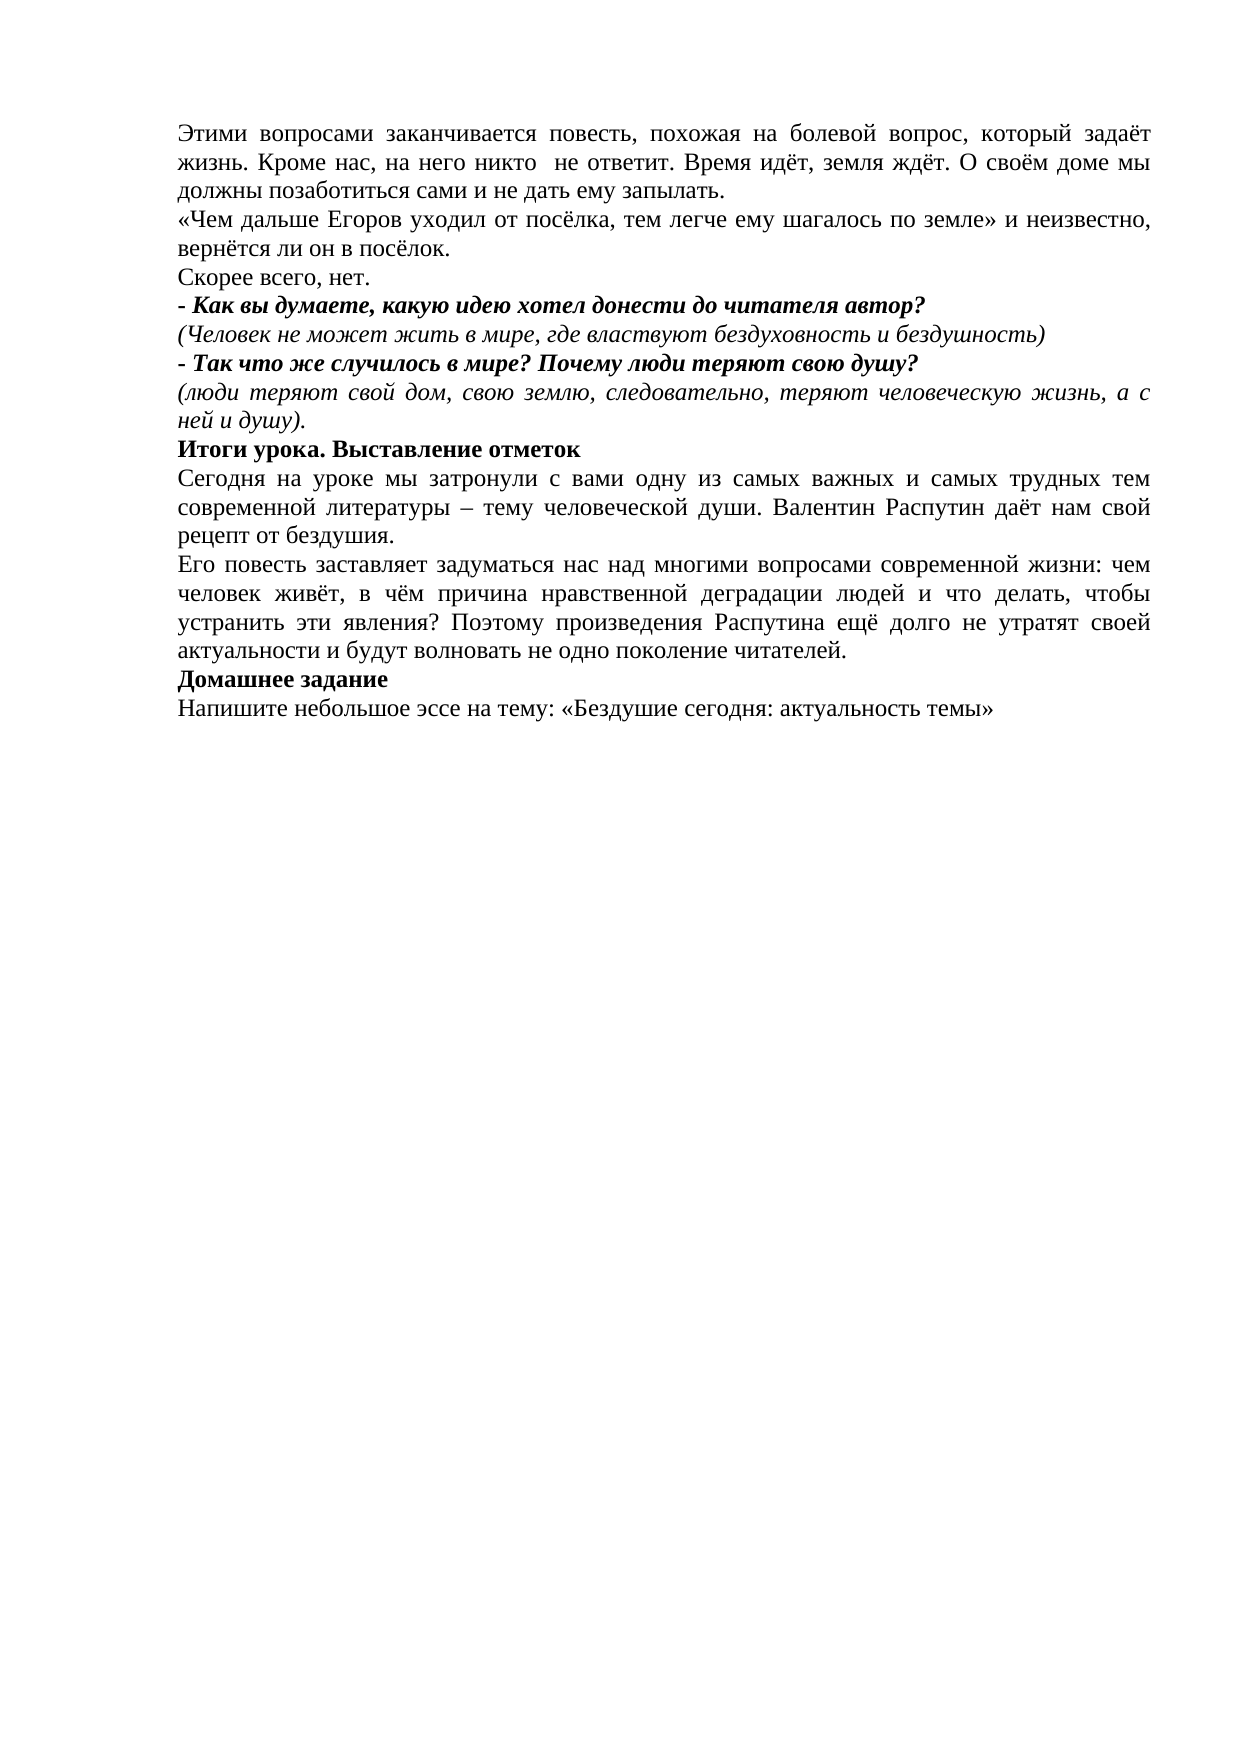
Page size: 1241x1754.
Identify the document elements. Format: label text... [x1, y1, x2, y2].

text «Чем дальше Егоров уходил от посёлка, тем легче ему шагалось по земле» и неизвестно, вернётся ли он в посёлок. [177, 204, 1152, 262]
text Домашнее задание [177, 664, 1152, 693]
text Его повесть заставляет задуматься нас над многими вопросами современной жизни: чем человек живёт, в чём причина нравственной деградации людей и что делать, чтобы устранить эти явления? Поэтому произведения Распутина ещё долго не утратят своей актуальности и будут волновать не одно поколение читателей. [177, 549, 1152, 664]
text Сегодня на уроке мы затронули с вами одну из самых важных и самых трудных тем современной литературы – тему человеческой души. Валентин Распутин даёт нам свой рецепт от бездушия. [177, 463, 1152, 549]
text Этими вопросами заканчивается повесть, похожая на болевой вопрос, который задаёт жизнь. Кроме нас, на него никто не ответит. Время идёт, земля ждёт. О своём доме мы должны позаботиться сами и не дать ему запылать. [177, 118, 1152, 204]
text (Человек не может жить в мире, где властвуют бездуховность и бездушность) [177, 319, 1152, 348]
text (люди теряют свой дом, свою землю, следовательно, теряют человеческую жизнь, а с ней и душу). [177, 377, 1152, 434]
text Скорее всего, нет. [177, 262, 1152, 291]
text - Как вы думаете, какую идею хотел донести до читателя автор? [177, 291, 1152, 319]
text Напишите небольшое эссе на тему: «Бездушие сегодня: актуальность темы» [177, 693, 1152, 722]
text - Так что же случилось в мире? Почему люди теряют свою душу? [177, 348, 1152, 377]
text Итоги урока. Выставление отметок [177, 434, 1152, 463]
